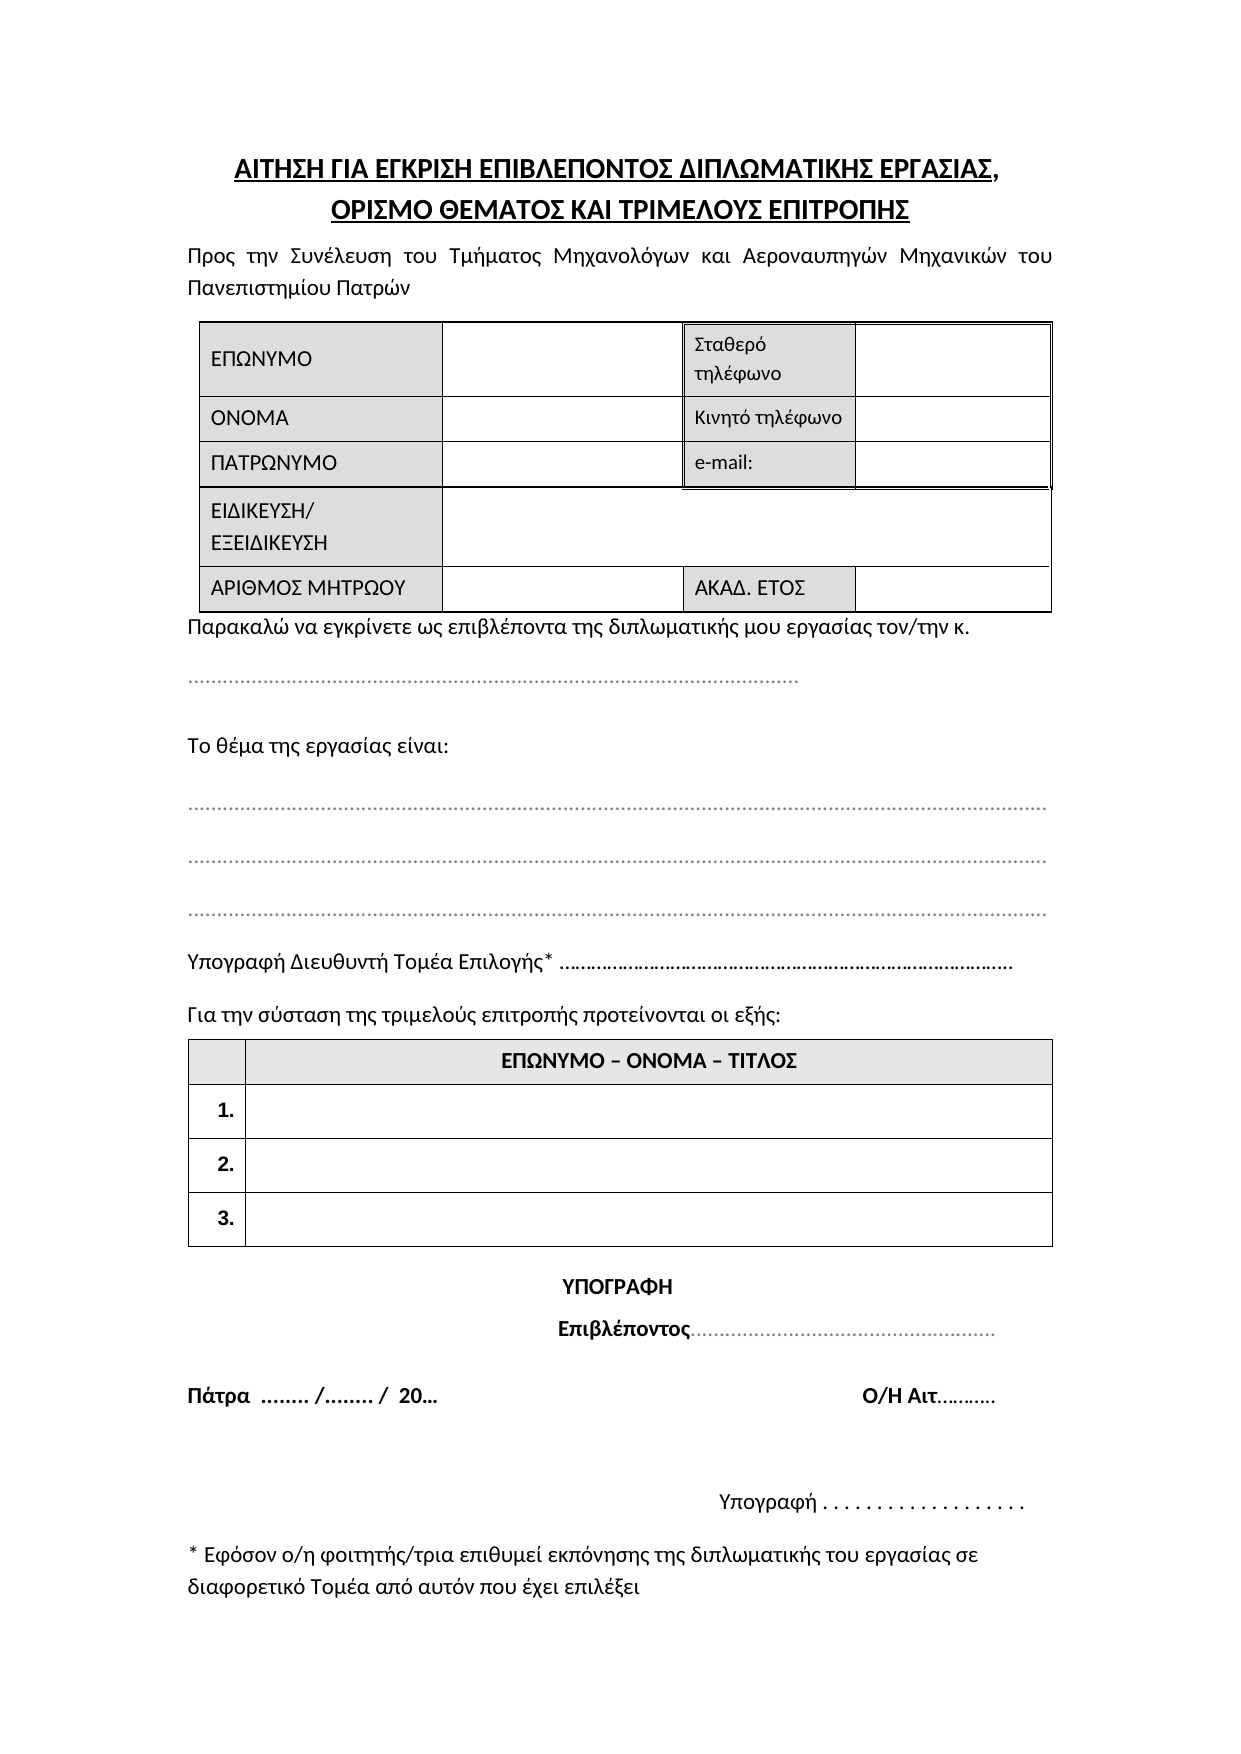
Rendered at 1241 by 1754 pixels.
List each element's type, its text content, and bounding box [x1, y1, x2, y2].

table_cell [246, 1193, 1052, 1246]
text Για την σύσταση της τριμελούς επιτροπής προτείνονται οι εξής: [187, 1001, 1053, 1028]
table_cell [856, 566, 1051, 611]
text ..................................................................................................................................................... [187, 841, 1053, 869]
table_cell ΑΚΑΔ. ΕΤΟΣ [684, 567, 855, 611]
table_cell [443, 567, 683, 611]
text * Εφόσον ο/η φοιτητής/τρια επιθυμεί εκπόνησης της διπλωματικής του εργασίας σε διαφορετικό Τομέα από αυτόν που έχει επιλέξει [187, 1540, 1053, 1600]
table_cell [856, 397, 1050, 441]
table_header [443, 323, 682, 396]
text ..................................................................................................................................................... [187, 788, 1053, 816]
table_cell ΑΡΙΘΜΟΣ ΜΗΤΡΩΟΥ [200, 567, 442, 611]
text Παρακαλώ να εγκρίνετε ως επιβλέποντα της διπλωματικής μου εργασίας τον/την κ. .......................................................................................................... [187, 612, 1053, 689]
table_cell ΕΙΔΙΚΕΥΣΗ/ΕΞΕΙΔΙΚΕΥΣΗ [200, 488, 442, 566]
table_cell e-mail: [685, 442, 855, 486]
table_header ΕΠΩΝΥΜΟ – ΟΝΟΜΑ – ΤΙΤΛΟΣ [246, 1040, 1052, 1084]
table_cell ΠΑΤΡΩΝΥΜΟ [200, 442, 442, 486]
table_header Σταθερό τηλέφωνο [685, 325, 855, 396]
table_header [189, 1040, 245, 1084]
table_cell Κινητό τηλέφωνο [685, 397, 855, 441]
table_cell [443, 486, 1051, 566]
table_cell ΟΝΟΜΑ [200, 397, 442, 441]
text ..................................................................................................................................................... [187, 894, 1053, 922]
text Προς την Συνέλευση του Τμήματος Μηχανολόγων και Αεροναυπηγών Μηχανικών του Πανεπιστημίου Πατρών [187, 238, 1053, 301]
text ΥΠΟΓΡΑΦΗ Επιβλέποντος..................................................... [558, 1272, 1053, 1342]
text Πάτρα ........ /........ / 20… Ο/Η Αιτ……….. [187, 1381, 1053, 1409]
table_cell [443, 442, 682, 486]
text Υπογραφή Διευθυντή Τομέα Επιλογής* ………………………………………………………………………….. [187, 947, 1053, 976]
table_cell [246, 1085, 1052, 1138]
table_cell 1. [189, 1085, 245, 1138]
table_header [856, 325, 1050, 396]
text Υπογραφή . . . . . . . . . . . . . . . . . . . [719, 1487, 1053, 1515]
table_cell [246, 1139, 1052, 1192]
table_header ΕΠΩΝΥΜΟ [200, 323, 442, 396]
table_cell 3. [189, 1193, 245, 1246]
table_cell [443, 397, 682, 441]
table_cell 2. [189, 1139, 245, 1192]
text ΑΙΤΗΣΗ ΓΙΑ ΕΓΚΡΙΣΗ ΕΠΙΒΛΕΠΟΝΤΟΣ ΔΙΠΛΩΜΑΤΙΚΗΣ ΕΡΓΑΣΙΑΣ, ΟΡΙΣΜΟ ΘΕΜΑΤΟΣ ΚΑΙ ΤΡΙΜΕΛΟΥΣ ΕΠΙΤΡΟΠΗΣ [187, 150, 1053, 227]
text Το θέμα της εργασίας είναι: [187, 731, 1053, 759]
table_cell [856, 442, 1050, 486]
